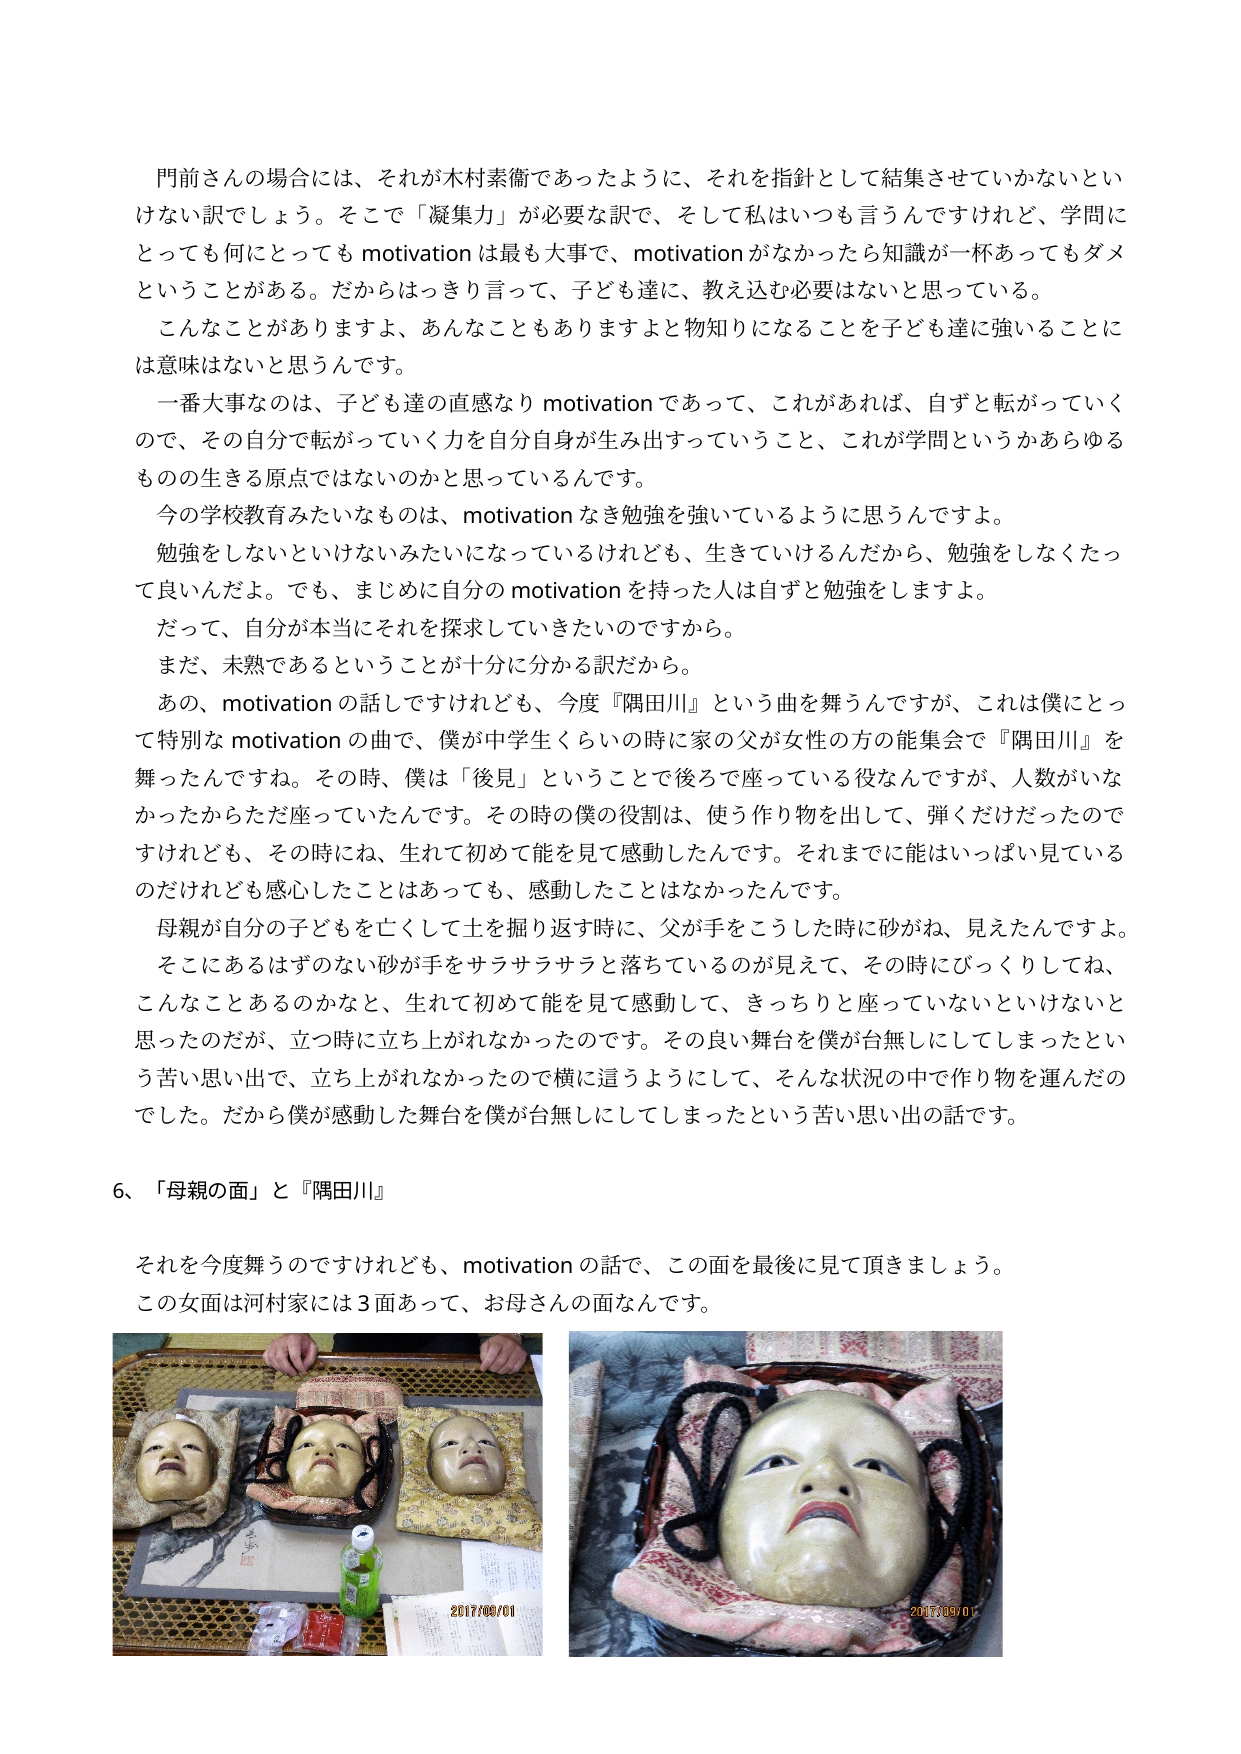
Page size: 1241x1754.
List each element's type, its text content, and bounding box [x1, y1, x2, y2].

picture [568, 1331, 1003, 1657]
text この女面は河村家には3面あって、お母さんの面なんです。 [112, 1283, 1128, 1321]
text だって、自分が本当にそれを探求していきたいのですから。 [112, 608, 1128, 646]
text 一番大事なのは、子ども達の直感なりmotivationであって、これがあれば、自ずと転がっていくので、その自分で転がっていく力を自分自身が生み出すっていうこと、これが学問というかあらゆるものの生きる原点ではないのかと思っているんです。 [112, 383, 1128, 496]
text 門前さんの場合には、それが木村素衞であったように、それを指針として結集させていかないといけない訳でしょう。そこで「凝集力」が必要な訳で、そして私はいつも言うんですけれど、学問にとっても何にとってもmotivationは最も大事で、motivationがなかったら知識が一杯あってもダメということがある。だからはっきり言って、子ども達に、教え込む必要はないと思っている。 [112, 158, 1128, 308]
text それを今度舞うのですけれども、motivationの話で、この面を最後に見て頂きましょう。 [134, 1246, 1128, 1283]
text こんなことがありますよ、あんなこともありますよと物知りになることを子ども達に強いることには意味はないと思うんです。 [112, 308, 1128, 383]
text あの、motivationの話しですけれども、今度『隅田川』という曲を舞うんですが、これは僕にとって特別なmotivationの曲で、僕が中学生くらいの時に家の父が女性の方の能集会で『隅田川』を舞ったんですね。その時、僕は「後見」ということで後ろで座っている役なんですが、人数がいなかったからただ座っていたんです。その時の僕の役割は、使う作り物を出して、弾くだけだったのですけれども、その時にね、生れて初めて能を見て感動したんです。それまでに能はいっぱい見ているのだけれども感心したことはあっても、感動したことはなかったんです。 [112, 683, 1128, 908]
text まだ、未熟であるということが十分に分かる訳だから。 [112, 646, 1128, 683]
picture [112, 1333, 543, 1656]
text 母親が自分の子どもを亡くして土を掘り返す時に、父が手をこうした時に砂がね、見えたんですよ。 [112, 908, 1128, 946]
text 今の学校教育みたいなものは、motivationなき勉強を強いているように思うんですよ。 [112, 496, 1128, 533]
text 勉強をしないといけないみたいになっているけれども、生きていけるんだから、勉強をしなくたって良いんだよ。でも、まじめに自分のmotivationを持った人は自ずと勉強をしますよ。 [112, 533, 1128, 608]
text 6、「母親の面」と『隅田川』 [112, 1171, 1128, 1208]
text そこにあるはずのない砂が手をサラサラサラと落ちているのが見えて、その時にびっくりしてね、こんなことあるのかなと、生れて初めて能を見て感動して、きっちりと座っていないといけないと思ったのだが、立つ時に立ち上がれなかったのです。その良い舞台を僕が台無しにしてしまったという苦い思い出で、立ち上がれなかったので横に這うようにして、そんな状況の中で作り物を運んだのでした。だから僕が感動した舞台を僕が台無しにしてしまったという苦い思い出の話です。 [112, 946, 1128, 1133]
